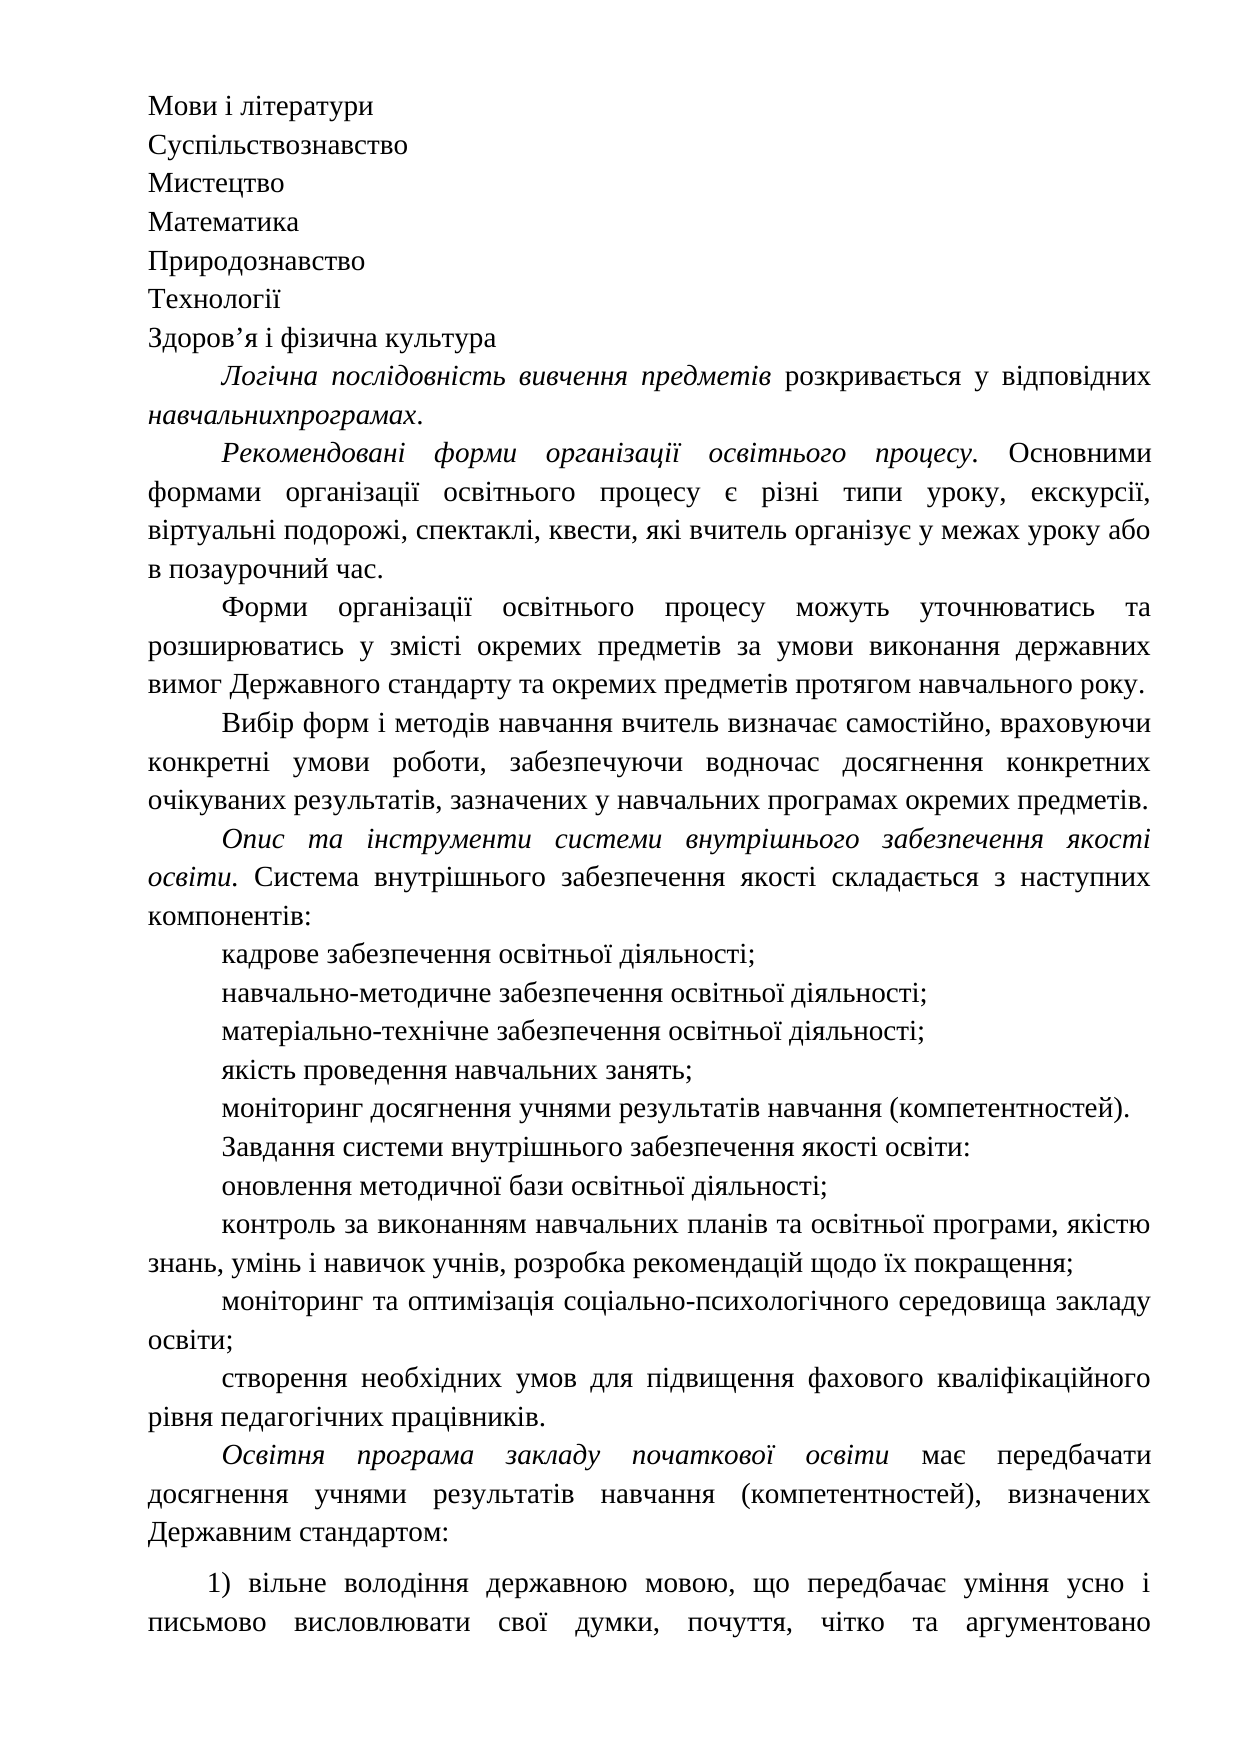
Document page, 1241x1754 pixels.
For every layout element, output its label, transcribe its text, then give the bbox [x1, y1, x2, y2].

text Технології [148, 281, 1152, 315]
text Освітня програма закладу початкової освіти має передбачати досягнення учнями результатів навчання (компетентностей), визначених Державним стандартом: [148, 1437, 1152, 1548]
text Опис та інструменти системи внутрішнього забезпечення якості освіти. Система внутрішнього забезпечення якості складається з наступних компонентів: [148, 821, 1152, 931]
text оновлення методичної бази освітньої діяльності; [148, 1168, 1152, 1201]
text Логічна послідовність вивчення предметів розкривається у відповідних навчальнихпрограмах. [148, 358, 1152, 430]
text Мови і літератури [148, 88, 1152, 122]
text кадрове забезпечення освітньої діяльності; [148, 936, 1152, 970]
text контроль за виконанням навчальних планів та освітньої програми, якістю знань, умінь і навичок учнів, розробка рекомендацій щодо їх покращення; [148, 1206, 1152, 1278]
text Рекомендовані форми організації освітнього процесу. Основними формами організації освітнього процесу є різні типи уроку, екскурсії, віртуальні подорожі, спектаклі, квести, які вчитель організує у межах уроку або в позаурочний час. [148, 435, 1152, 584]
text створення необхідних умов для підвищення фахового кваліфікаційного рівня педагогічних працівників. [148, 1360, 1152, 1432]
text моніторинг досягнення учнями результатів навчання (компетентностей). [148, 1091, 1152, 1124]
text Математика [148, 204, 1152, 238]
text Вибір форм і методів навчання вчитель визначає самостійно, враховуючи конкретні умови роботи, забезпечуючи водночас досягнення конкретних очікуваних результатів, зазначених у навчальних програмах окремих предметів. [148, 705, 1152, 816]
text Мистецтво [148, 166, 1152, 199]
text Форми організації освітнього процесу можуть уточнюватись та розширюватись у змісті окремих предметів за умови виконання державних вимог Державного стандарту та окремих предметів протягом навчального року. [148, 589, 1152, 700]
text Природознавство [148, 243, 1152, 276]
text якість проведення навчальних занять; [148, 1052, 1152, 1086]
text моніторинг та оптимізація соціально-психологічного середовища закладу освіти; [148, 1283, 1152, 1355]
text матеріально-технічне забезпечення освітньої діяльності; [148, 1013, 1152, 1047]
text Суспільствознавство [148, 127, 1152, 161]
text Здоров’я і фізична культура [148, 320, 1152, 353]
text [148, 1566, 1152, 1638]
text навчально-методичне забезпечення освітньої діяльності; [148, 975, 1152, 1008]
text Завдання системи внутрішнього забезпечення якості освіти: [148, 1129, 1152, 1163]
